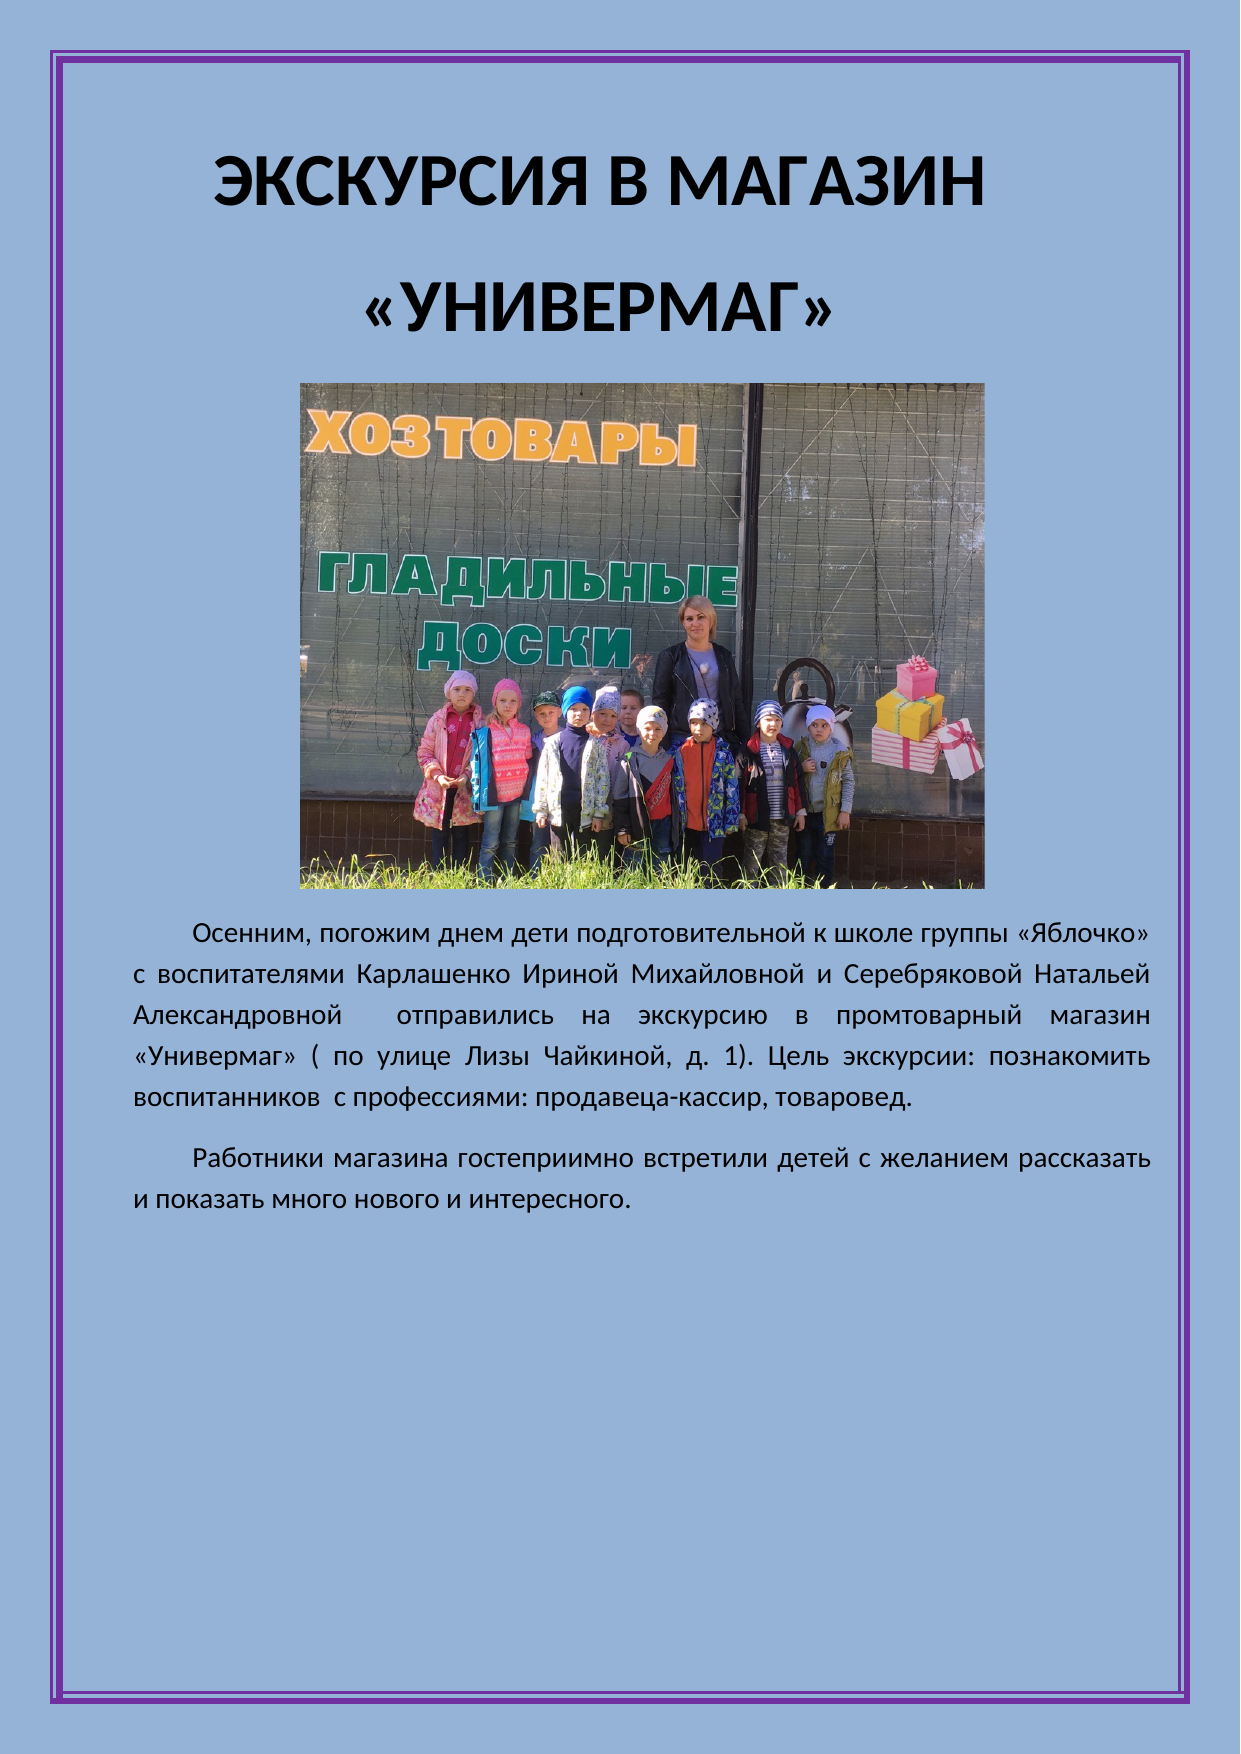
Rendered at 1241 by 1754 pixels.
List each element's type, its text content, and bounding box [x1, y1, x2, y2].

picture [300, 383, 985, 889]
text Работники магазина гостеприимно встретили детей с желанием рассказать и показать много нового и интересного. [133, 1139, 1152, 1216]
text Осенним, погожим днем дети подготовительной к школе группы «Яблочко» с воспитателями Карлашенко Ириной Михайловной и Серебряковой Натальей Александровной отправились на экскурсию в промтоварный магазин «Универмаг» ( по улице Лизы Чайкиной, д. 1). Цель экскурсии: познакомить воспитанников с профессиями: продавеца-кассир, товаровед. [133, 914, 1152, 1113]
